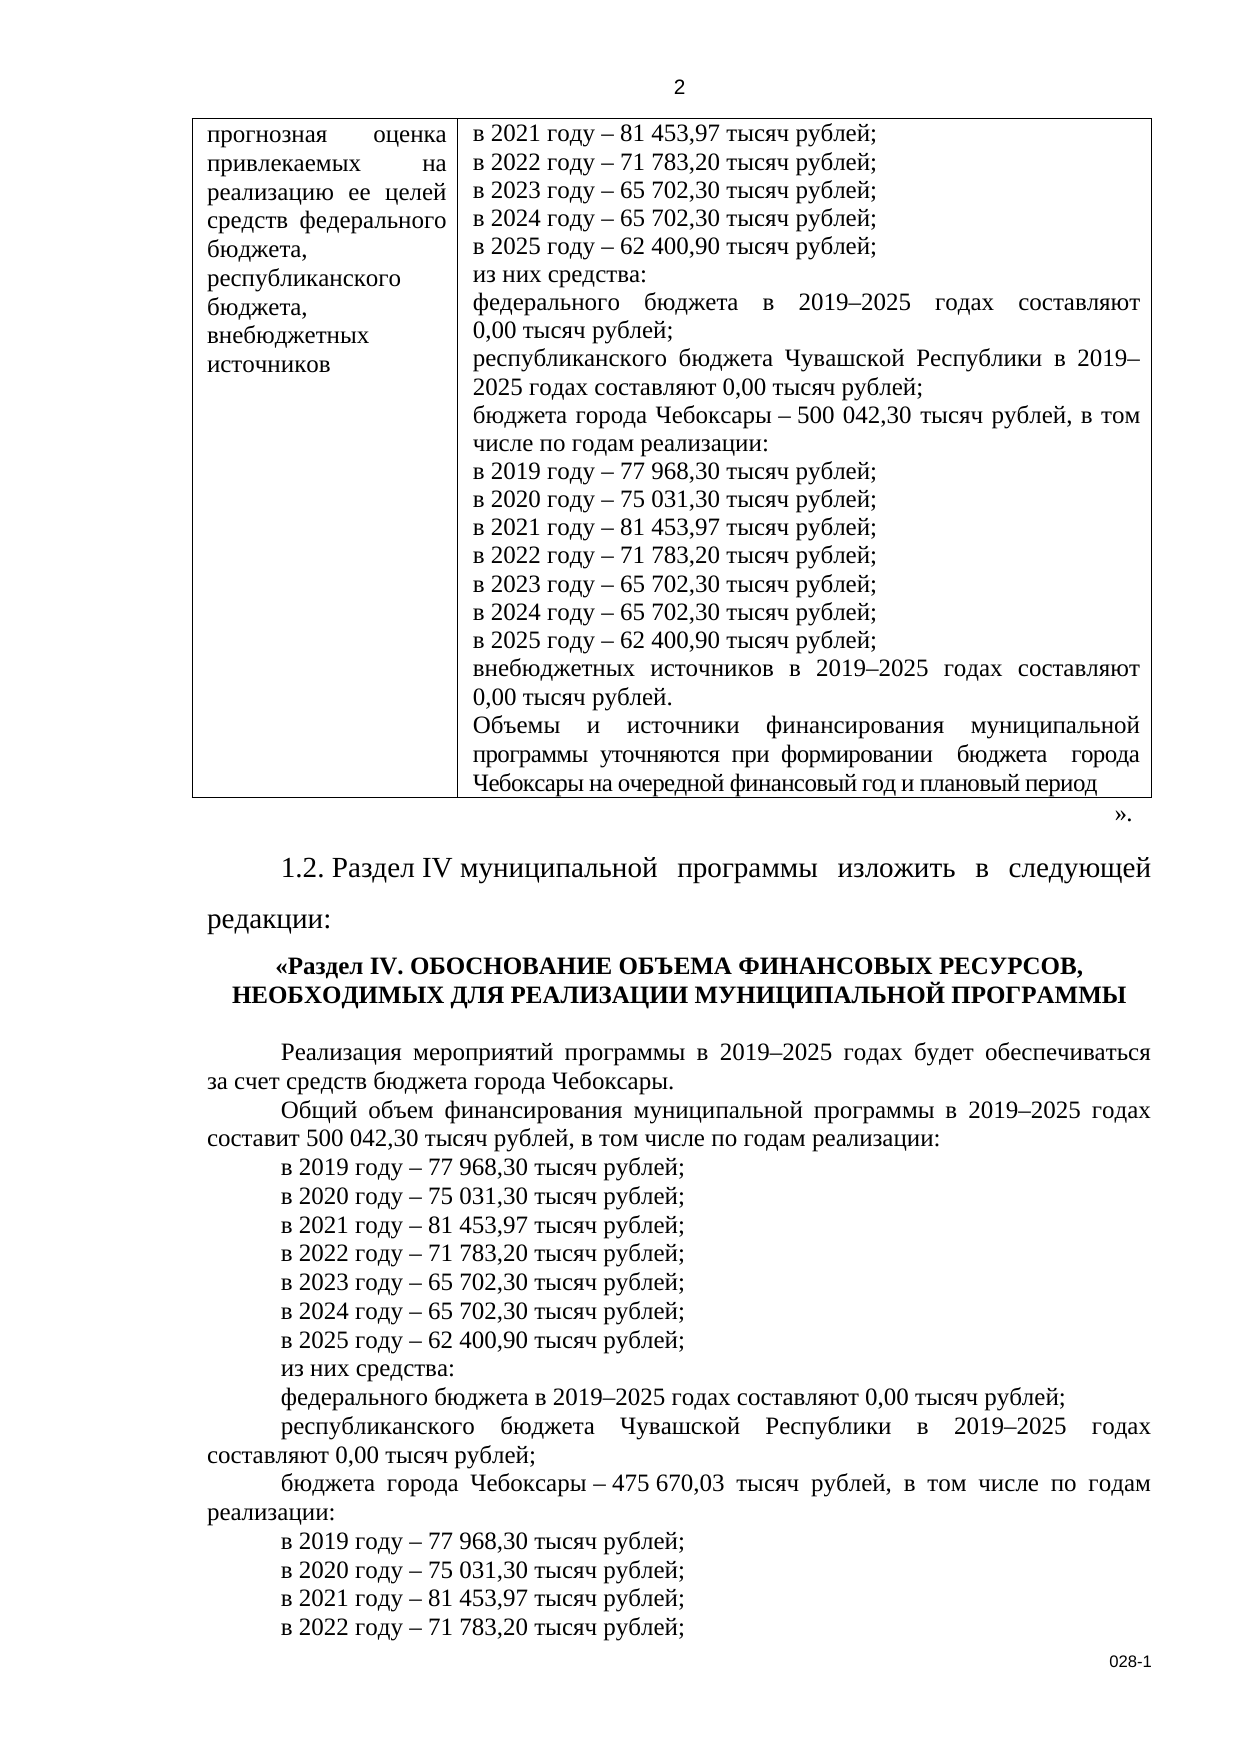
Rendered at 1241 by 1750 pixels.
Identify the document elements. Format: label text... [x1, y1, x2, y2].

text в 2021 году – 81 453,97 тысяч рублей; [207, 1583, 1152, 1612]
text федерального бюджета в 2019–2025 годах составляют 0,00 тысяч рублей; [207, 1382, 1152, 1411]
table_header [458, 119, 1151, 797]
text «Раздел IV. ОБОСНОВАНИЕ ОБЪЕМА ФИНАНСОВЫХ РЕСУРСОВ, [207, 951, 1152, 980]
text 1.2. Раздел IV муниципальной программы изложить в следующей редакции: [207, 850, 1152, 934]
text в 2019 году – 77 968,30 тысяч рублей; [207, 1152, 1152, 1181]
text в 2022 году – 71 783,20 тысяч рублей; [207, 1238, 1152, 1267]
text в 2025 году – 62 400,90 тысяч рублей; [207, 1325, 1152, 1353]
text в 2023 году – 65 702,30 тысяч рублей; [207, 1267, 1152, 1296]
text в 2024 году – 65 702,30 тысяч рублей; [207, 1296, 1152, 1325]
text в 2019 году – 77 968,30 тысяч рублей; [207, 1526, 1152, 1555]
text республиканского бюджета Чувашской Республики в 2019–2025 годах составляют 0,00 тысяч рублей; [207, 1411, 1152, 1468]
text Реализация мероприятий программы в 2019–2025 годах будет обеспечиваться за счет средств бюджета города Чебоксары. [207, 1037, 1152, 1095]
text из них средства: [207, 1353, 1152, 1382]
text бюджета города Чебоксары – 475 670,03 тысяч рублей, в том числе по годам реализации: [207, 1468, 1152, 1526]
text в 2022 году – 71 783,20 тысяч рублей; [207, 1612, 1152, 1641]
text Общий объем финансирования муниципальной программы в 2019–2025 годах составит 500 042,30 тысяч рублей, в том числе по годам реализации: [207, 1095, 1152, 1152]
text в 2020 году – 75 031,30 тысяч рублей; [207, 1181, 1152, 1210]
text ». [1018, 798, 1152, 826]
text в 2020 году – 75 031,30 тысяч рублей; [207, 1555, 1152, 1583]
text в 2021 году – 81 453,97 тысяч рублей; [207, 1210, 1152, 1238]
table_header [193, 119, 457, 797]
text НЕОБХОДИМЫХ ДЛЯ РЕАЛИЗАЦИИ МУНИЦИПАЛЬНОЙ ПРОГРАММЫ [207, 980, 1152, 1008]
